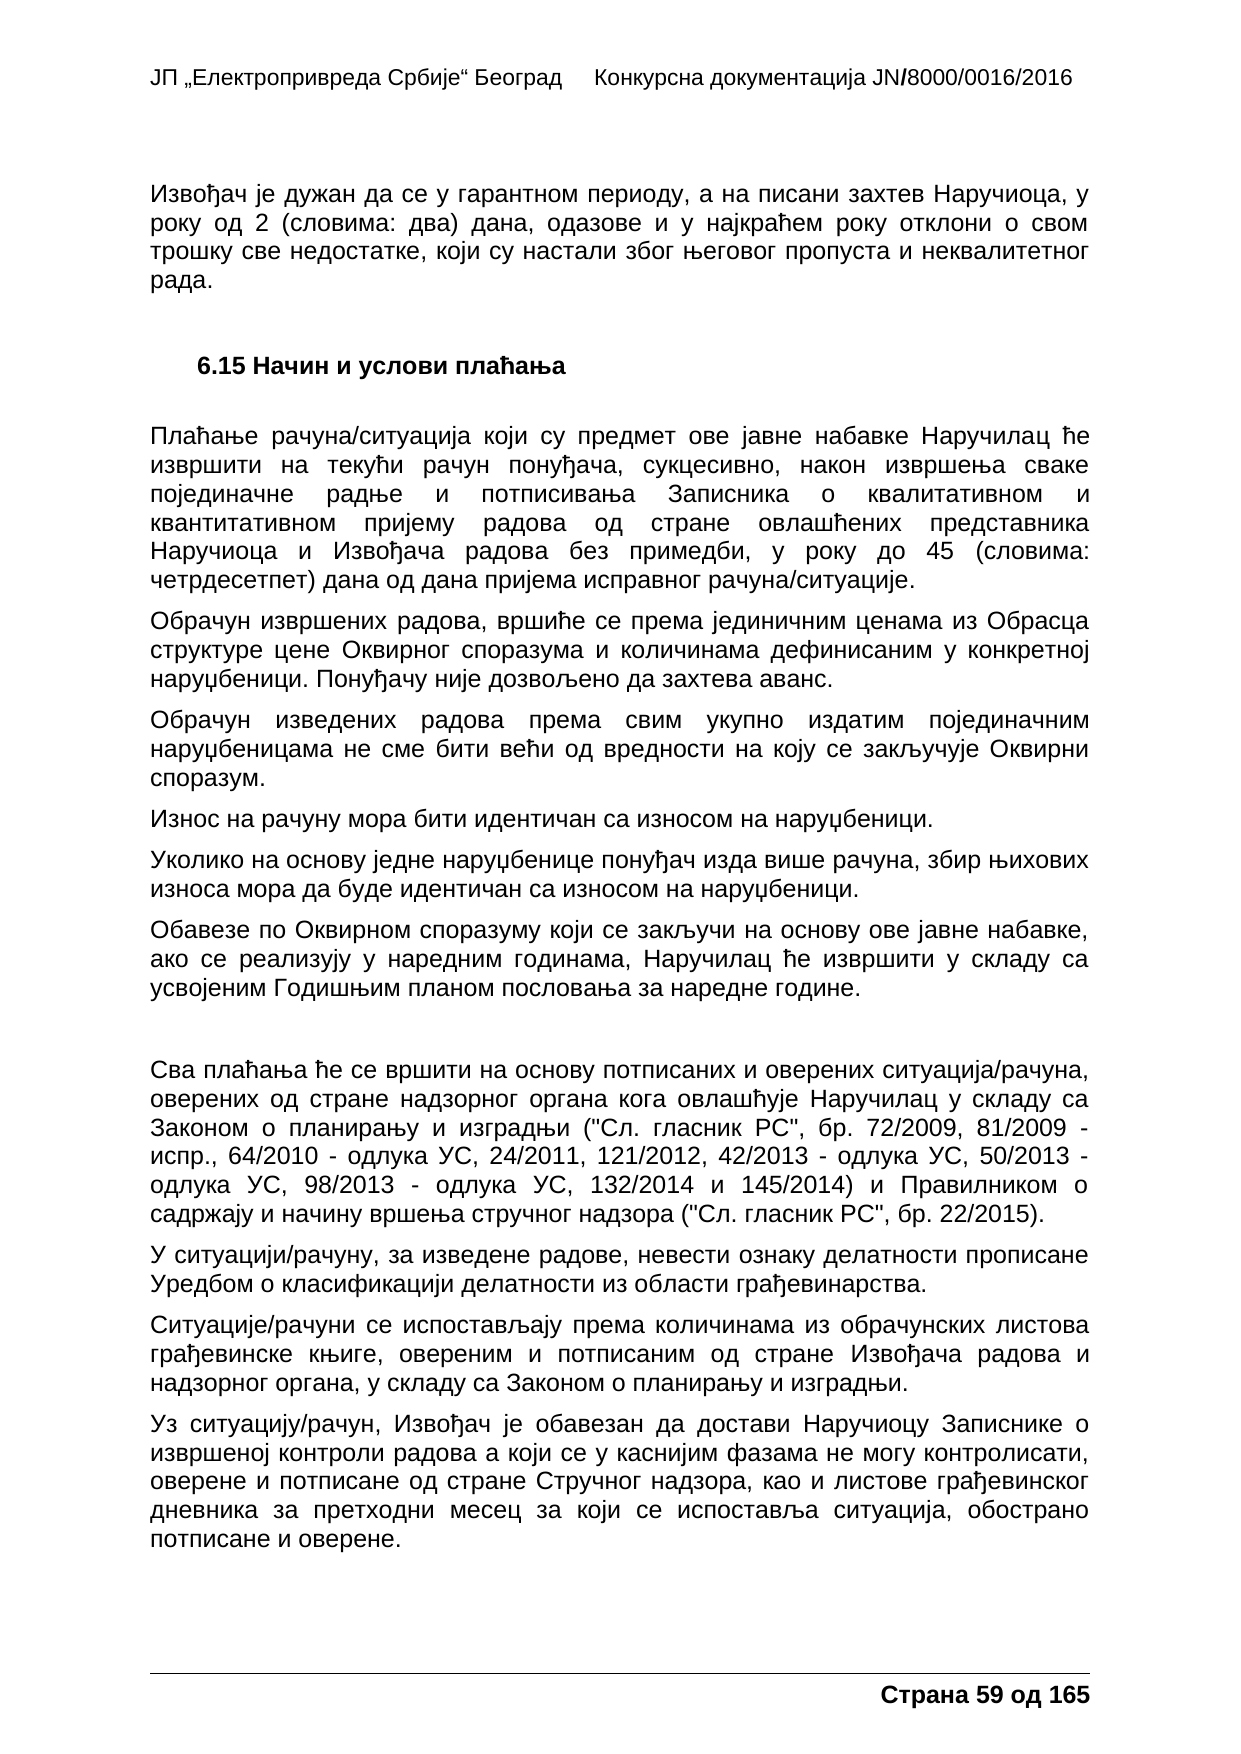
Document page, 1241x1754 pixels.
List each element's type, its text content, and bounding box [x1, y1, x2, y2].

text 6.15 Начин и услови плаћања [197, 351, 1090, 380]
text Обавезе по Оквирном споразуму који се закључи на основу ове јавне набавке, ако се реализују у наредним годинама, Наручилац ће извршити у складу са усвојеним Годишњим планом пословања за наредне године. [150, 915, 1090, 1001]
text Обрачун извршених радова, вршиће се према јединичним ценама из Обрасца структуре цене Оквирног споразума и количинама дефинисаним у конкретној наруџбеници. Понуђачу није дозвољено да захтева аванс. [150, 606, 1090, 692]
text Плаћање рачуна/ситуација који су предмет ове јавне набавке Наручилац ће извршити на текући рачун понуђача, сукцесивно, након извршења сваке појединачне радње и потписивања Записника о квалитативном и квантитативном пријему радова од стране овлашћених представника Наручиоца и Извођача радова без примедби, у року до 45 (словима: четрдесетпет) дана од дана пријема исправног рачуна/ситуације. [150, 421, 1090, 594]
text Сва плаћања ће се вршити на основу потписаних и оверених ситуација/рачуна, оверених од стране надзорног органа кога овлашћује Наручилац у складу са Законом о планирању и изградњи ("Сл. глaсник РС", бр. 72/2009, 81/2009 - испр., 64/2010 - oдлукa УС, 24/2011, 121/2012, 42/2013 - oдлукa УС, 50/2013 - oдлукa УС, 98/2013 - oдлукa УС, 132/2014 и 145/2014) и Правилником о садржају и начину вршења стручног надзора ("Сл. глaсник РС", бр. 22/2015). [150, 1055, 1090, 1227]
text Извођач је дужан да се у гарантном периоду, а на писани захтев Наручиоца, у року од 2 (словима: два) дана, одазове и у најкраћем року отклони о свом трошку све недостатке, који су настали због његовог пропуста и неквалитетног рада. [150, 179, 1090, 294]
text Уколико на основу једне наруџбенице понуђач изда више рачуна, збир њихових износа мора да буде идентичан са износом на наруџбеници. [150, 845, 1090, 902]
text У ситуацији/рачуну, за изведене радове, невести ознаку делатности прописане Уредбом о класификацији делатности из области грађевинарства. [150, 1240, 1090, 1297]
text Обрачун изведених радова према свим укупно издатим појединачним наруџбеницама не сме бити већи од вредности на коју се закључује Оквирни споразум. [150, 705, 1090, 791]
text Ситуације/рачуни се испостављају према количинама из обрачунских листова грађевинске књиге, овереним и потписаним од стране Извођача радова и надзорног органа, у складу са Законом о планирању и изградњи. [150, 1310, 1090, 1396]
text Износ на рачуну мора бити идентичан са износом на наруџбеници. [150, 804, 1090, 832]
text Уз ситуацију/рачун, Извођач је обавезан да достави Наручиоцу Записнике о извршеној контроли радова а који се у каснијим фазама не могу контролисати, оверене и потписане од стране Стручног надзора, као и листове грађевинског дневника за претходни месец за који се испоставља ситуација, обострано потписане и оверене. [150, 1409, 1090, 1552]
